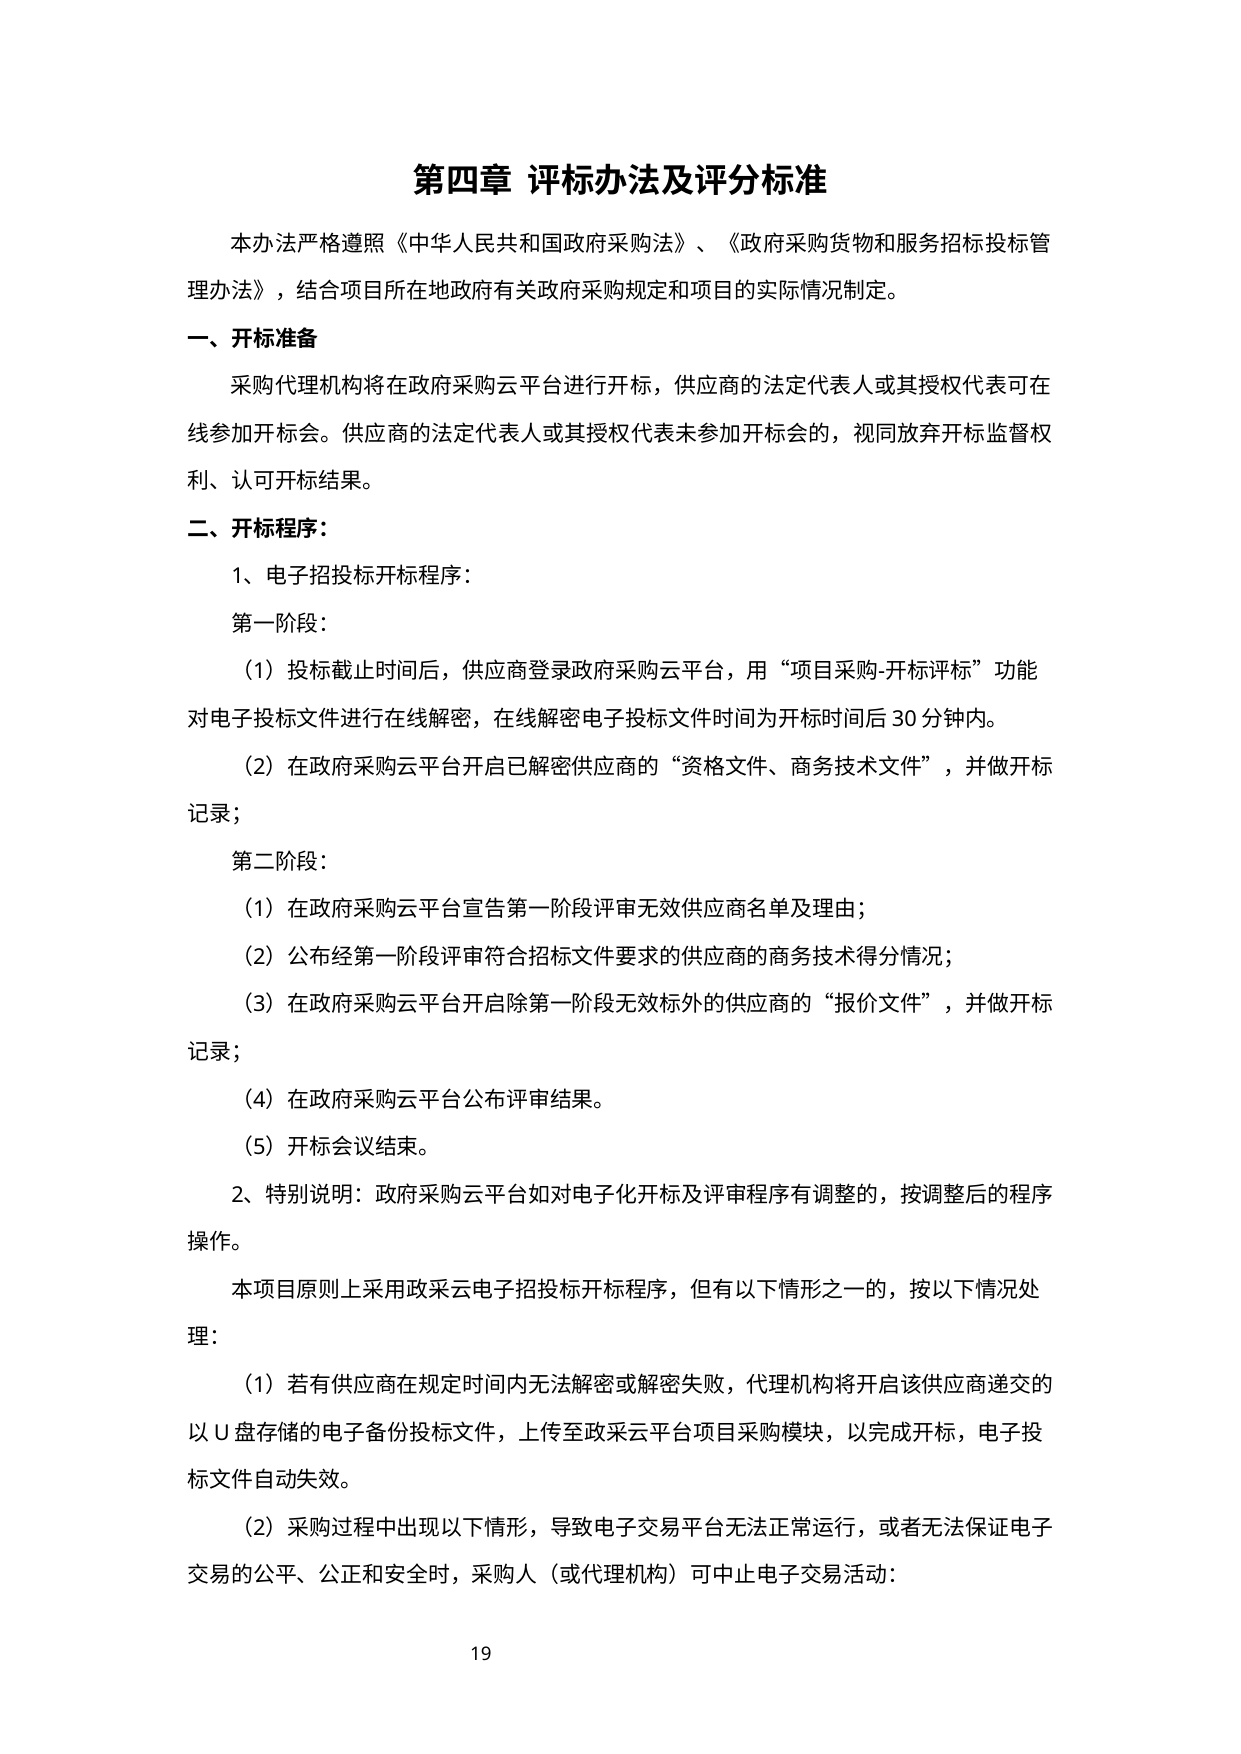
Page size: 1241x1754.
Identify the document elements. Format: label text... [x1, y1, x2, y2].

text 采购代理机构将在政府采购云平台进行开标，供应商的法定代表人或其授权代表可在线参加开标会。供应商的法定代表人或其授权代表未参加开标会的，视同放弃开标监督权利、认可开标结果。 [187, 368, 1053, 495]
text 一、开标准备 [187, 321, 1053, 352]
text （2）采购过程中出现以下情形，导致电子交易平台无法正常运行，或者无法保证电子交易的公平、公正和安全时，采购人（或代理机构）可中止电子交易活动： [187, 1509, 1053, 1589]
text 1、电子招投标开标程序： [187, 558, 1053, 590]
text （3）在政府采购云平台开启除第一阶段无效标外的供应商的“报价文件”，并做开标记录； [187, 986, 1053, 1066]
text 本办法严格遵照《中华人民共和国政府采购法》、《政府采购货物和服务招标投标管理办法》，结合项目所在地政府有关政府采购规定和项目的实际情况制定。 [187, 226, 1053, 305]
text （1）在政府采购云平台宣告第一阶段评审无效供应商名单及理由； [187, 891, 1053, 923]
text 第四章 评标办法及评分标准 [187, 153, 1053, 202]
list 在政府采购云平台开启已解密供应商的“资格文件、商务技术文件”，并做开标记录； [187, 749, 1053, 828]
text 第一阶段： [187, 606, 1053, 638]
text 2、特别说明：政府采购云平台如对电子化开标及评审程序有调整的，按调整后的程序操作。 [187, 1177, 1053, 1256]
list 投标截止时间后，供应商登录政府采购云平台，用“项目采购-开标评标”功能对电子投标文件进行在线解密，在线解密电子投标文件时间为开标时间后30分钟内。 [187, 653, 1053, 733]
text 第二阶段： [187, 844, 1053, 875]
text （5）开标会议结束。 [187, 1129, 1053, 1161]
text （1）若有供应商在规定时间内无法解密或解密失败，代理机构将开启该供应商递交的以U盘存储的电子备份投标文件，上传至政采云平台项目采购模块，以完成开标，电子投标文件自动失效。 [187, 1367, 1053, 1494]
text 本项目原则上采用政采云电子招投标开标程序，但有以下情形之一的，按以下情况处理： [187, 1272, 1053, 1351]
text （4）在政府采购云平台公布评审结果。 [187, 1082, 1053, 1113]
text （2）公布经第一阶段评审符合招标文件要求的供应商的商务技术得分情况； [187, 939, 1053, 971]
text 二、开标程序： [187, 511, 1053, 542]
